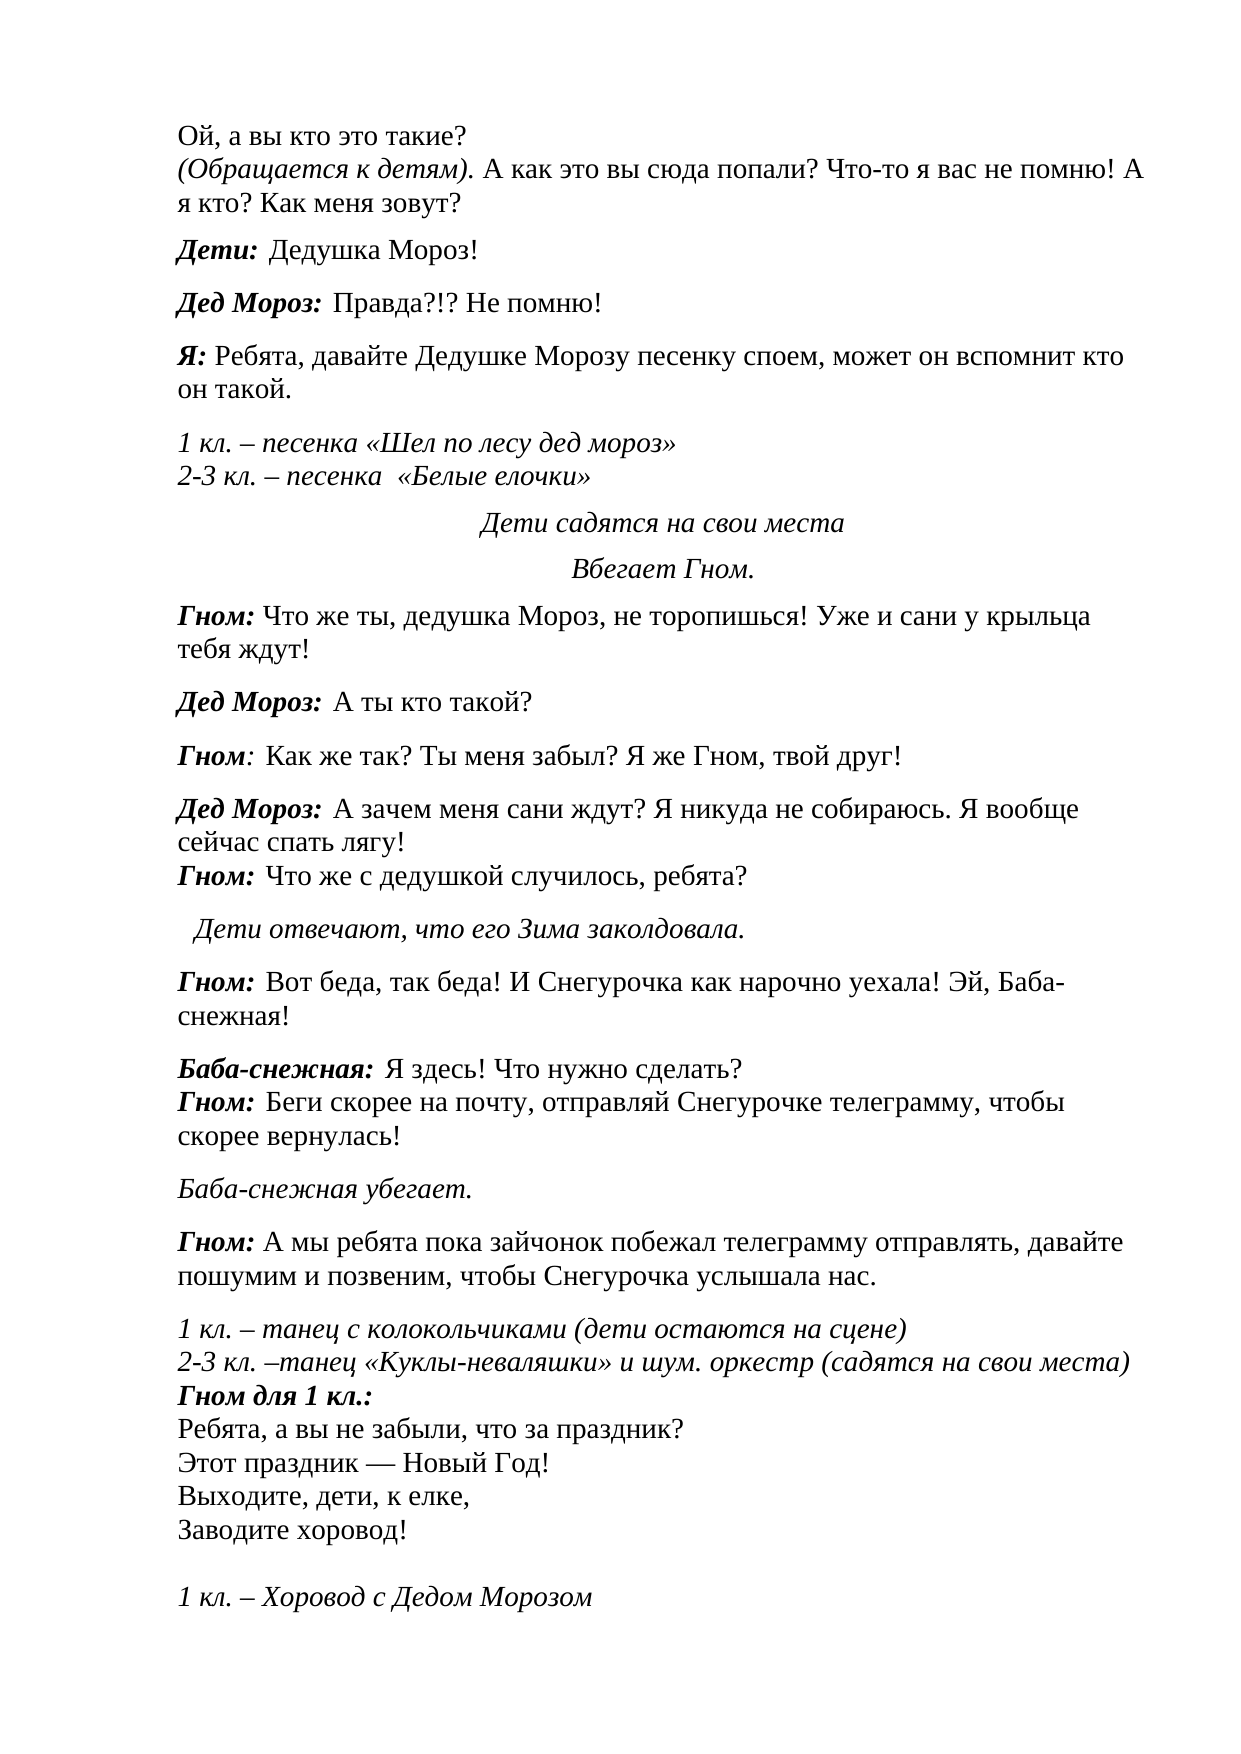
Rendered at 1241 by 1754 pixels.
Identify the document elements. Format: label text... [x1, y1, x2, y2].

text Гном: Вот беда, так беда! И Снегурочка как нарочно уехала! Эй, Баба-снежная! [177, 964, 1152, 1031]
text 2-3 кл. – песенка «Белые елочки» [177, 458, 1152, 492]
text Гном: Как же так? Ты меня забыл? Я же Гном, твой друг! [177, 738, 1152, 771]
text Ой, а вы кто это такие? [177, 118, 1152, 152]
text Дети садятся на свои места [177, 505, 1152, 538]
text Я: Ребята, давайте Дедушке Морозу песенку споем, может он вспомнит кто он такой. [177, 338, 1152, 405]
text Дед Мороз: А зачем меня сани ждут? Я никуда не собираюсь. Я вообще сейчас спать лягу! Гном: Что же с дедушкой случилось, ребята? [177, 791, 1152, 891]
text Дед Мороз: Правда?!? Не помню! [177, 285, 1152, 318]
text Гном: Что же ты, дедушка Мороз, не торопишься! Уже и сани у крыльца тебя ждут! [177, 598, 1152, 665]
text Баба-снежная: Я здесь! Что нужно сделать? Гном: Беги скорее на почту, отправляй Снегурочке телеграмму, чтобы скорее вернулась! [177, 1051, 1152, 1151]
text Дети отвечают, что его Зима заколдовала. [177, 911, 1152, 944]
text 2-3 кл. –танец «Куклы-неваляшки» и шум. оркестр (садятся на свои места) [177, 1344, 1152, 1378]
text Ребята, а вы не забыли, что за праздник? Этот праздник — Новый Год! Выходите, дети, к елке, Заводите хоровод! [177, 1411, 1152, 1546]
text Дед Мороз: А ты кто такой? [177, 684, 1152, 718]
text Баба-снежная убегает. [177, 1171, 1152, 1204]
text (Обращается к детям). А как это вы сюда попали? Что-то я вас не помню! А я кто? Как меня зовут? [177, 152, 1152, 219]
text Гном для 1 кл.: [177, 1378, 1152, 1411]
text 1 кл. – песенка «Шел по лесу дед мороз» [177, 425, 1152, 458]
text Вбегает Гном. [177, 551, 1152, 585]
text Гном: А мы ребята пока зайчонок побежал телеграмму отправлять, давайте пошумим и позвеним, чтобы Снегурочка услышала нас. [177, 1224, 1152, 1291]
text Дети: Дедушка Мороз! [177, 232, 1152, 265]
text 1 кл. – танец с колокольчиками (дети остаются на сцене) [177, 1311, 1152, 1344]
text 1 кл. – Хоровод с Дедом Морозом [177, 1579, 1152, 1613]
